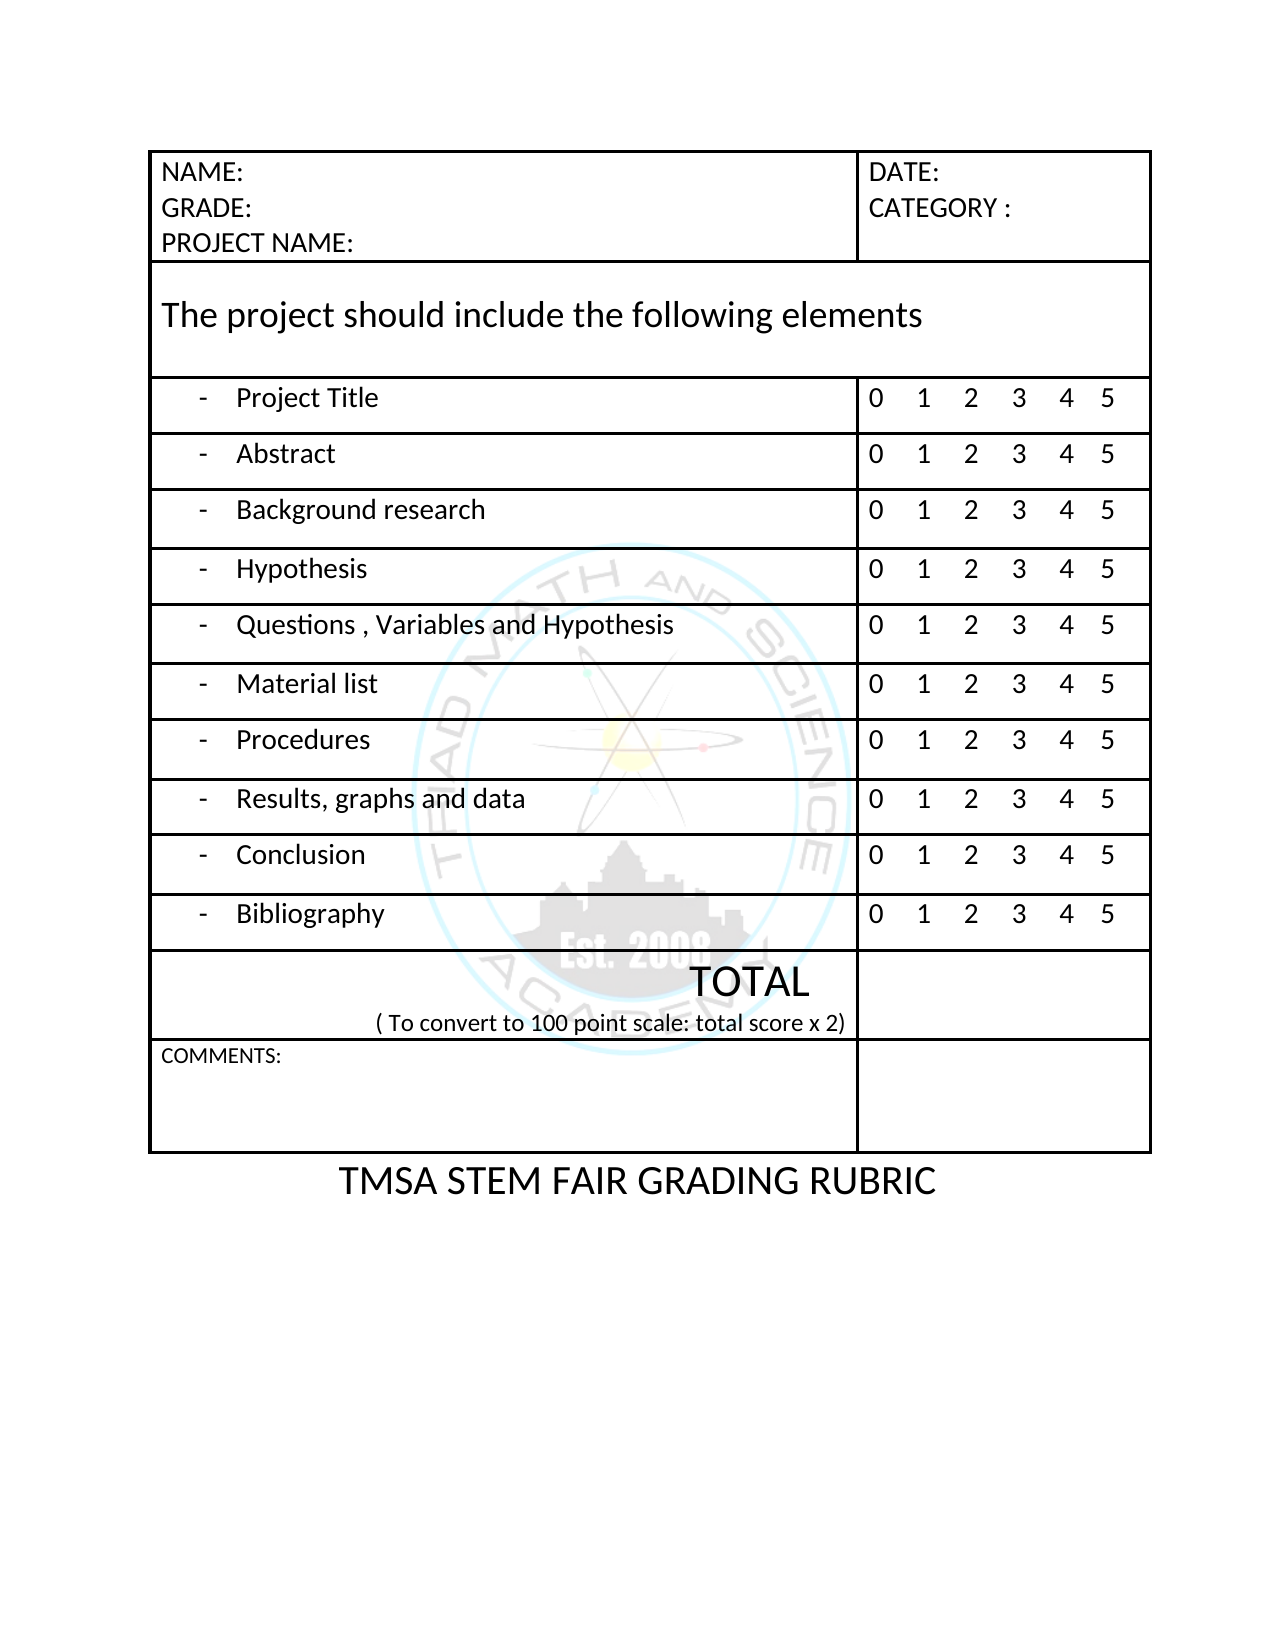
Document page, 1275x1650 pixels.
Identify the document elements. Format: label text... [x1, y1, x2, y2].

table_cell Background research [152, 491, 856, 547]
table_cell 0 1 2 3 4 5 [859, 435, 1149, 488]
table_cell Hypothesis [152, 550, 856, 603]
table_cell 0 1 2 3 4 5 [859, 781, 1149, 833]
table_cell TOTAL ( To convert to 100 point scale: total score x 2) [152, 952, 856, 1038]
table_cell 0 1 2 3 4 5 [859, 836, 1149, 892]
table_header NAME: GRADE: PROJECT NAME: [152, 153, 856, 260]
table_cell 0 1 2 3 4 5 [859, 491, 1149, 547]
table_cell Abstract [152, 435, 856, 488]
table_cell [859, 1041, 1149, 1151]
table_cell 0 1 2 3 4 5 [859, 379, 1149, 432]
table_cell 0 1 2 3 4 5 [859, 721, 1149, 777]
table_cell Procedures [152, 721, 856, 777]
table_cell 0 1 2 3 4 5 [859, 896, 1149, 948]
table_header DATE: CATEGORY : [859, 153, 1149, 260]
table_cell [859, 952, 1149, 1038]
table_cell The project should include the following elements [152, 263, 1149, 376]
table_cell Project Title [152, 379, 856, 432]
table_cell COMMENTS: [152, 1041, 856, 1151]
table_cell Questions , Variables and Hypothesis [152, 606, 856, 662]
table_cell Material list [152, 665, 856, 718]
text TMSA STEM FAIR GRADING RUBRIC [150, 1154, 1125, 1205]
table_cell 0 1 2 3 4 5 [859, 606, 1149, 662]
table_cell Conclusion [152, 836, 856, 892]
table_cell 0 1 2 3 4 5 [859, 550, 1149, 603]
table_cell Results, graphs and data [152, 781, 856, 833]
table_cell Bibliography [152, 896, 856, 948]
table_cell 0 1 2 3 4 5 [859, 665, 1149, 718]
